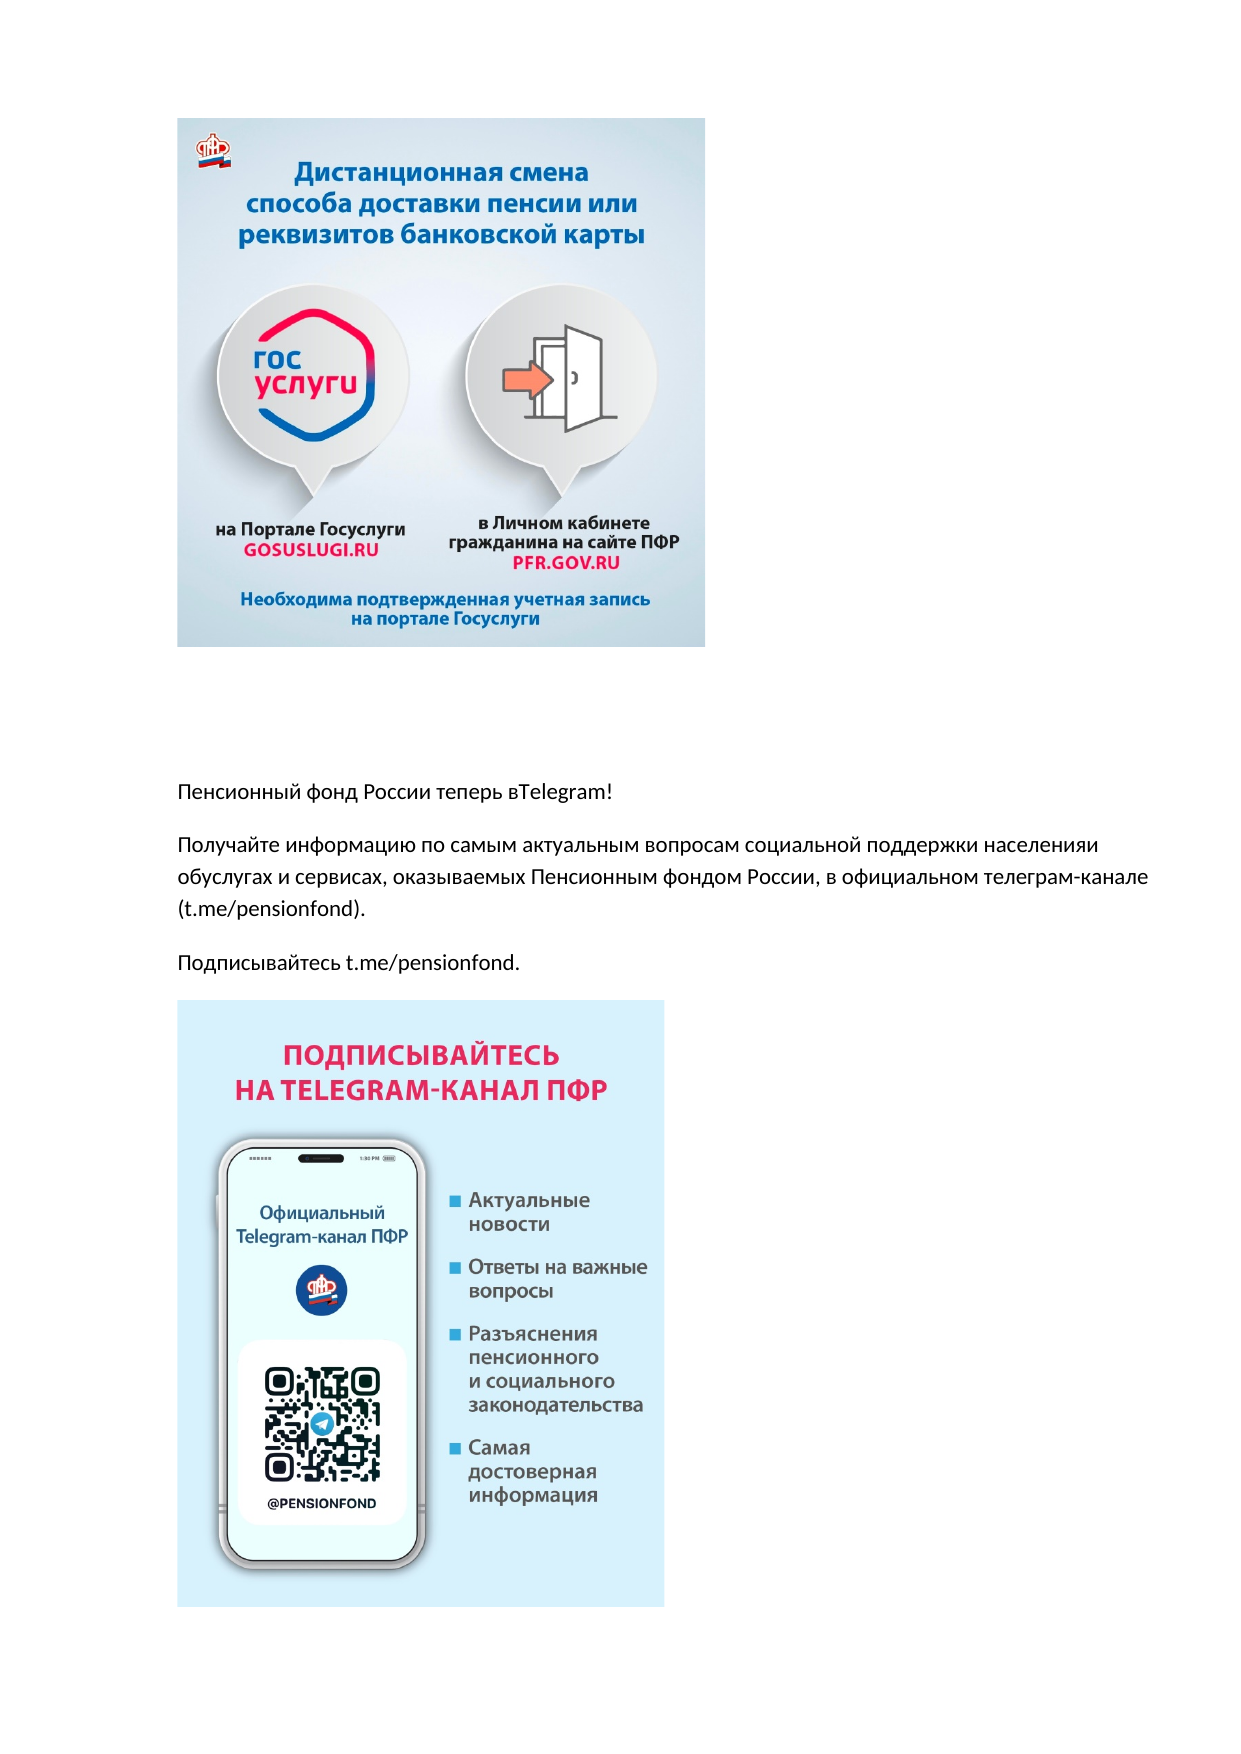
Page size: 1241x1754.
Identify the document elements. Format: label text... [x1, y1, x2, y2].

text Подписывайтесь t.me/pensionfond. [177, 948, 1152, 976]
text Получайте информацию по самым актуальным вопросам социальной поддержки населенияи обуслугах и сервисах, оказываемых Пенсионным фондом России, в официальном телеграм-канале (t.me/pensionfond). [177, 830, 1152, 923]
text Пенсионный фонд России теперь вTelegram! [177, 777, 1152, 805]
picture [177, 118, 706, 647]
picture [177, 1000, 665, 1607]
